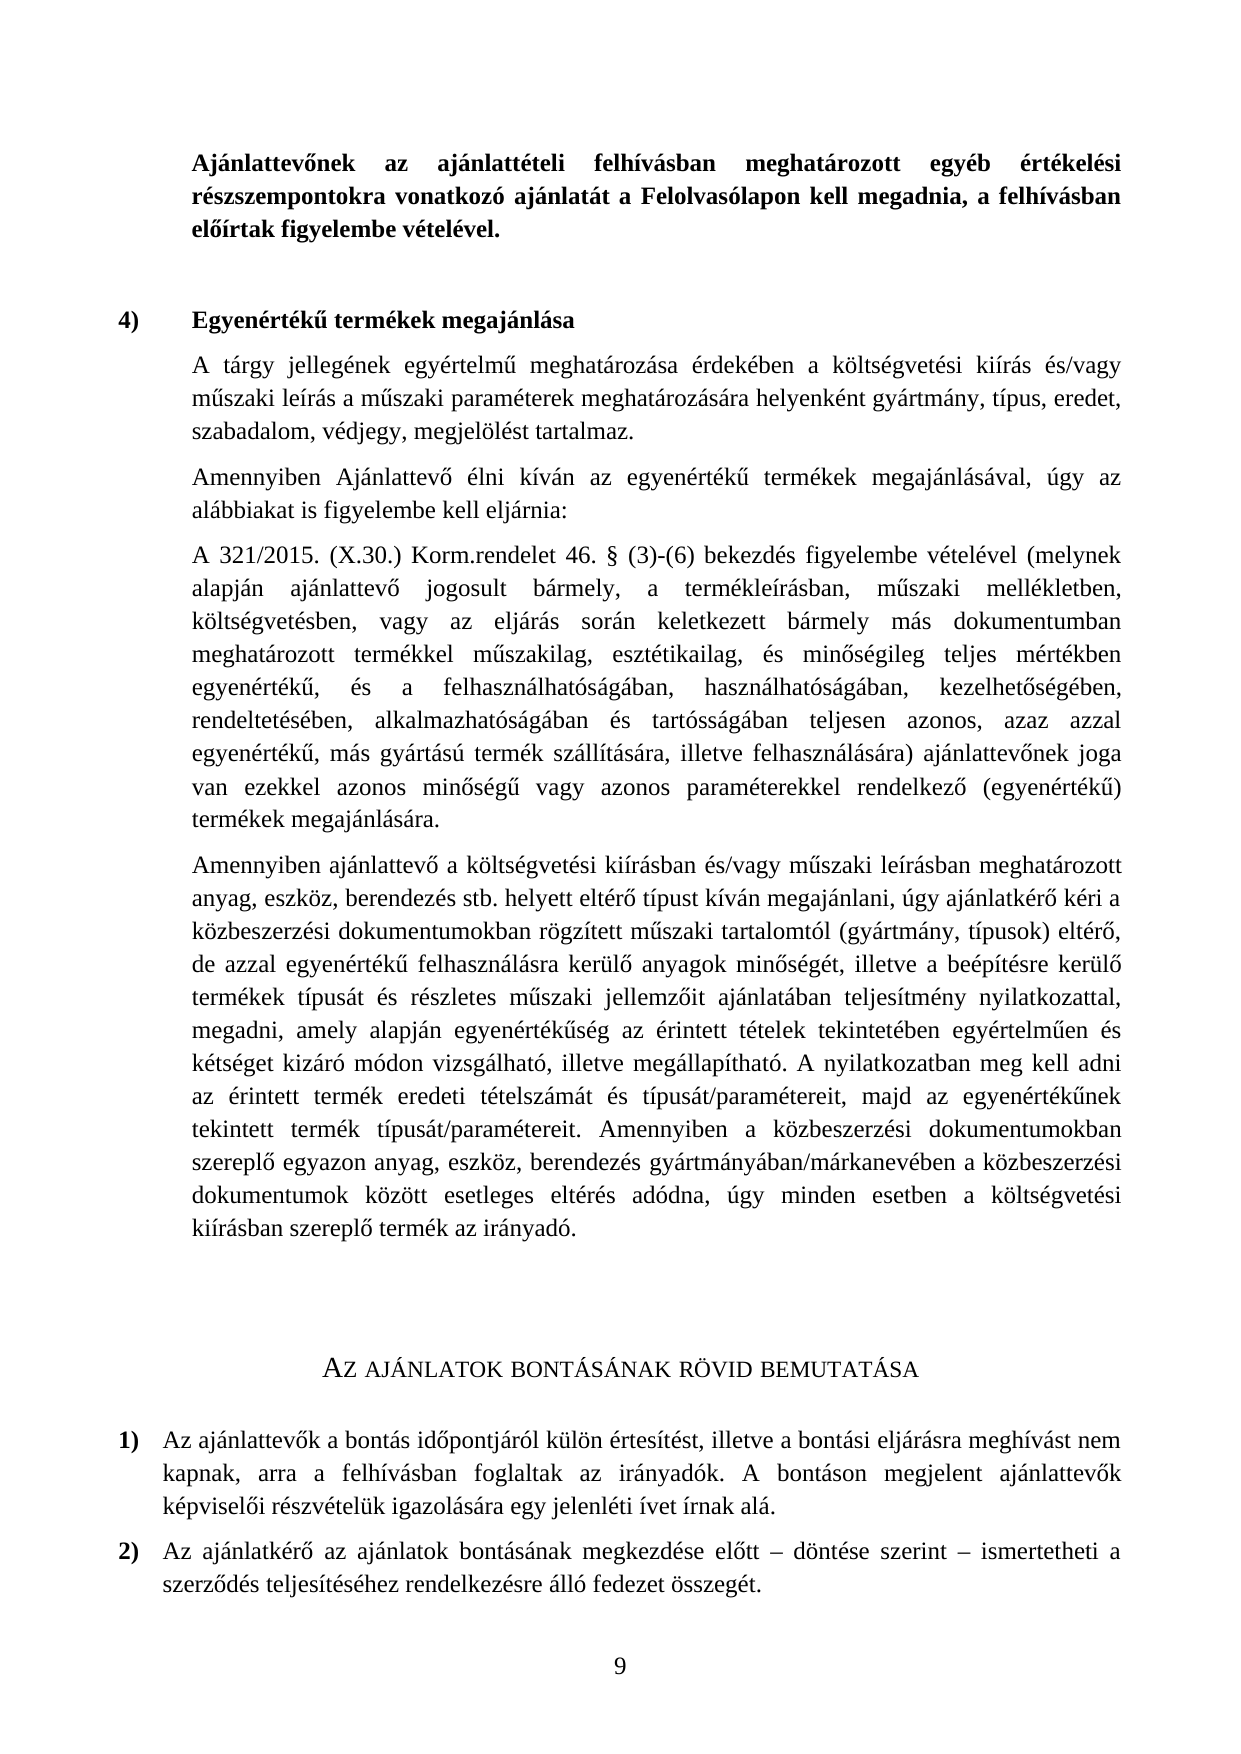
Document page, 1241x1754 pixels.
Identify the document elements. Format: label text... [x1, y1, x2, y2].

text Amennyiben Ajánlattevő élni kíván az egyenértékű termékek megajánlásával, úgy az alábbiakat is figyelembe kell eljárnia: [192, 462, 1122, 524]
text Amennyiben ajánlattevő a költségvetési kiírásban és/vagy műszaki leírásban meghatározott anyag, eszköz, berendezés stb. helyett eltérő típust kíván megajánlani, úgy ajánlatkérő kéri a közbeszerzési dokumentumokban rögzített műszaki tartalomtól (gyártmány, típusok) eltérő, de azzal egyenértékű felhasználásra kerülő anyagok minőségét, illetve a beépítésre kerülő termékek típusát és részletes műszaki jellemzőit ajánlatában teljesítmény nyilatkozattal, megadni, amely alapján egyenértékűség az érintett tételek tekintetében egyértelműen és kétséget kizáró módon vizsgálható, illetve megállapítható. A nyilatkozatban meg kell adni az érintett termék eredeti tételszámát és típusát/paramétereit, majd az egyenértékűnek tekintett termék típusát/paramétereit. Amennyiben a közbeszerzési dokumentumokban szereplő egyazon anyag, eszköz, berendezés gyártmányában/márkanevében a közbeszerzési dokumentumok között esetleges eltérés adódna, úgy minden esetben a költségvetési kiírásban szereplő termék az irányadó. [192, 850, 1122, 1242]
text Ajánlattevőnek az ajánlattételi felhívásban meghatározott egyéb értékelési részszempontokra vonatkozó ajánlatát a Felolvasólapon kell megadnia, a felhívásban előírtak figyelembe vételével. [191, 148, 1122, 242]
subtitle Az ajánlatok bontásának rövid bemutatása [118, 1350, 1123, 1383]
text A 321/2015. (X.30.) Korm.rendelet 46. § (3)-(6) bekezdés figyelembe vételével (melynek alapján ajánlattevő jogosult bármely, a termékleírásban, műszaki mellékletben, költségvetésben, vagy az eljárás során keletkezett bármely más dokumentumban meghatározott termékkel műszakilag, esztétikailag, és minőségileg teljes mértékben egyenértékű, és a felhasználhatóságában, használhatóságában, kezelhetőségében, rendeltetésében, alkalmazhatóságában és tartósságában teljesen azonos, azaz azzal egyenértékű, más gyártású termék szállítására, illetve felhasználására) ajánlattevőnek joga van ezekkel azonos minőségű vagy azonos paraméterekkel rendelkező (egyenértékű) termékek megajánlására. [192, 540, 1122, 833]
list Egyenértékű termékek megajánlása [118, 305, 1122, 333]
list Az ajánlattevők a bontás időpontjáról külön értesítést, illetve a bontási eljárásra meghívást nem kapnak, arra a felhívásban foglaltak az irányadók. A bontáson megjelent ajánlattevők képviselői részvételük igazolására egy jelenléti ívet írnak alá. [118, 1425, 1122, 1519]
text A tárgy jellegének egyértelmű meghatározása érdekében a költségvetési kiírás és/vagy műszaki leírás a műszaki paraméterek meghatározására helyenként gyártmány, típus, eredet, szabadalom, védjegy, megjelölést tartalmaz. [192, 350, 1122, 445]
list Az ajánlatkérő az ajánlatok bontásának megkezdése előtt – döntése szerint – ismertetheti a szerződés teljesítéséhez rendelkezésre álló fedezet összegét. [118, 1536, 1122, 1598]
